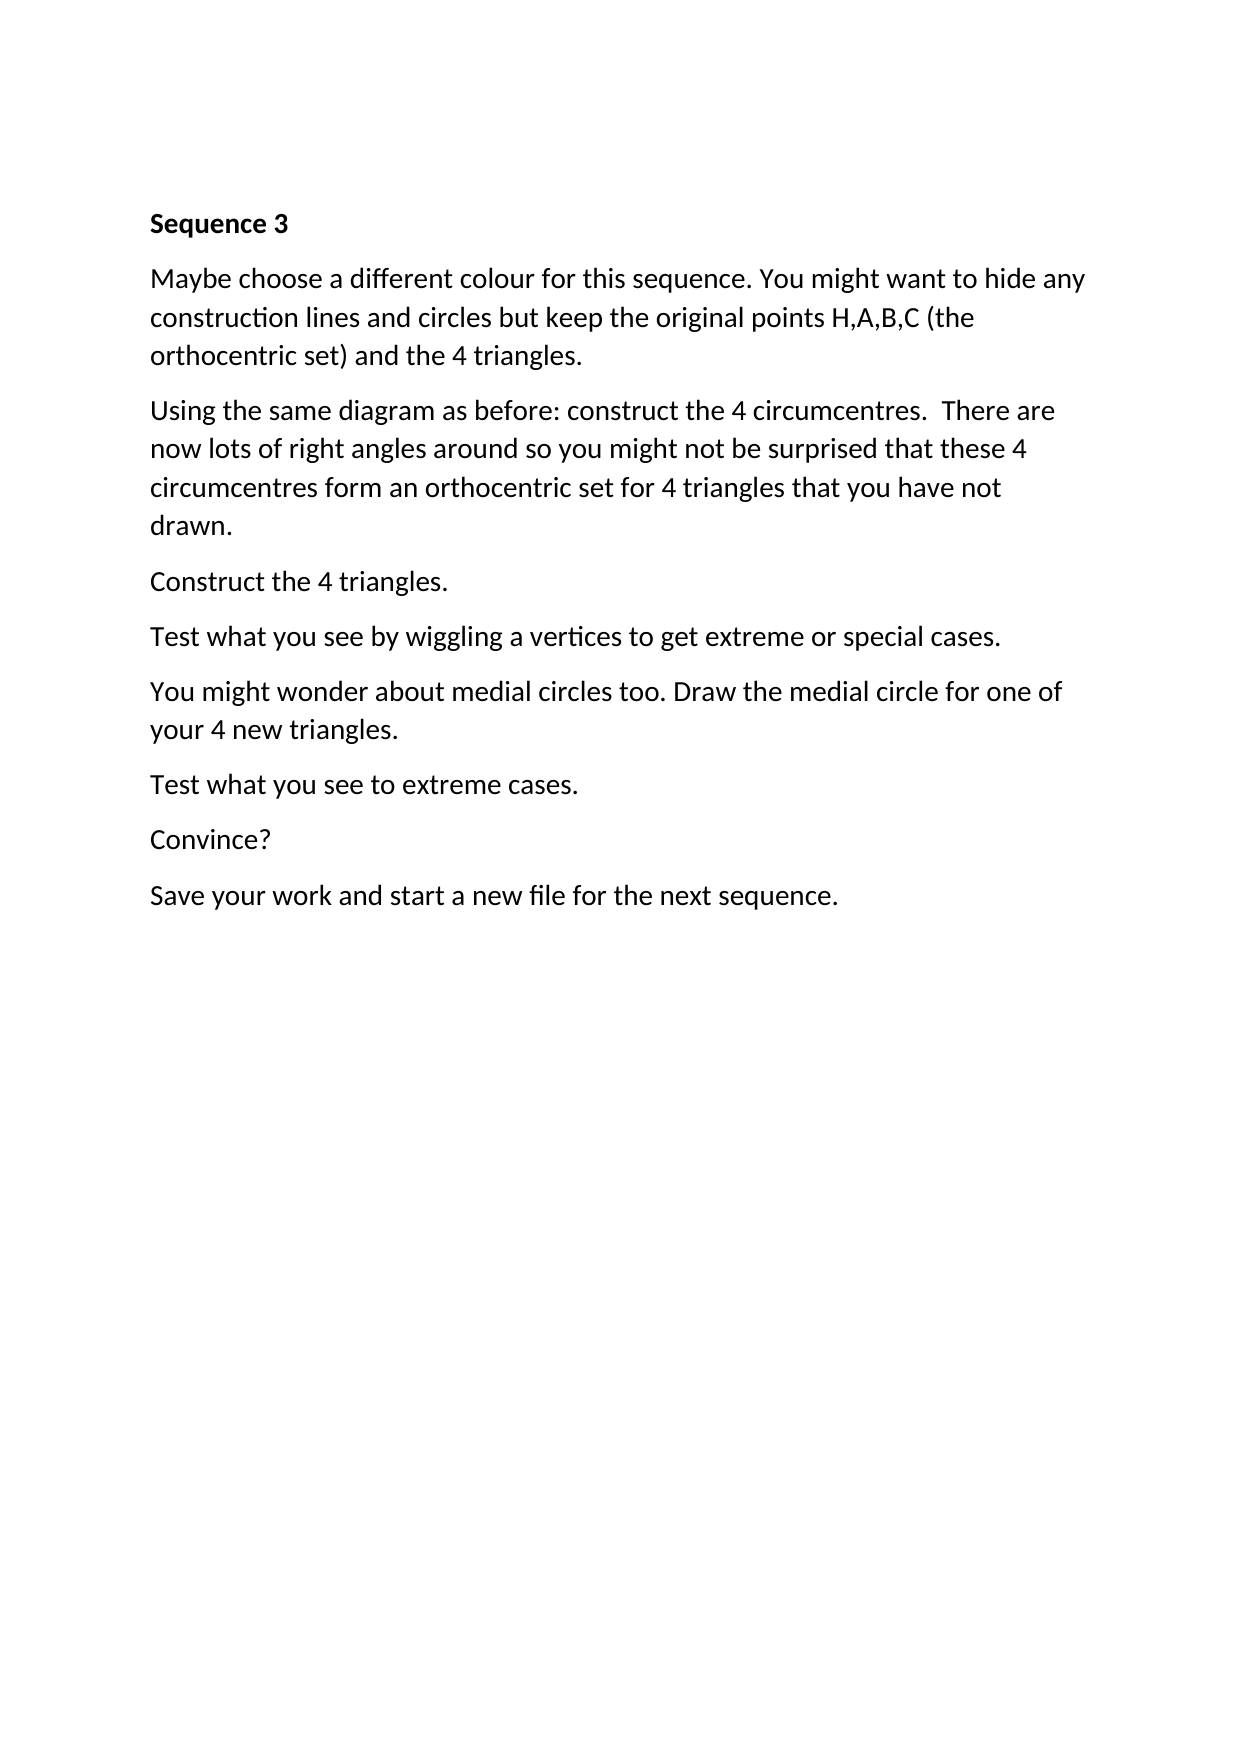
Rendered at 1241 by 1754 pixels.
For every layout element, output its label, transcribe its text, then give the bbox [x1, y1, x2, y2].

text Maybe choose a different colour for this sequence. You might want to hide any construction lines and circles but keep the original points H,A,B,C (the orthocentric set) and the 4 triangles. [150, 260, 1090, 373]
text Convince? [150, 821, 1090, 857]
text Test what you see by wiggling a vertices to get extreme or special cases. [150, 618, 1090, 653]
text Save your work and start a new file for the next sequence. [150, 877, 1090, 912]
text Using the same diagram as before: construct the 4 circumcentres. There are now lots of right angles around so you might not be surprised that these 4 circumcentres form an orthocentric set for 4 triangles that you have not drawn. [150, 392, 1090, 543]
text Construct the 4 triangles. [150, 563, 1090, 598]
text Sequence 3 [150, 205, 1090, 241]
text You might wonder about medial circles too. Draw the medial circle for one of your 4 new triangles. [150, 673, 1090, 747]
text Test what you see to extreme cases. [150, 766, 1090, 802]
